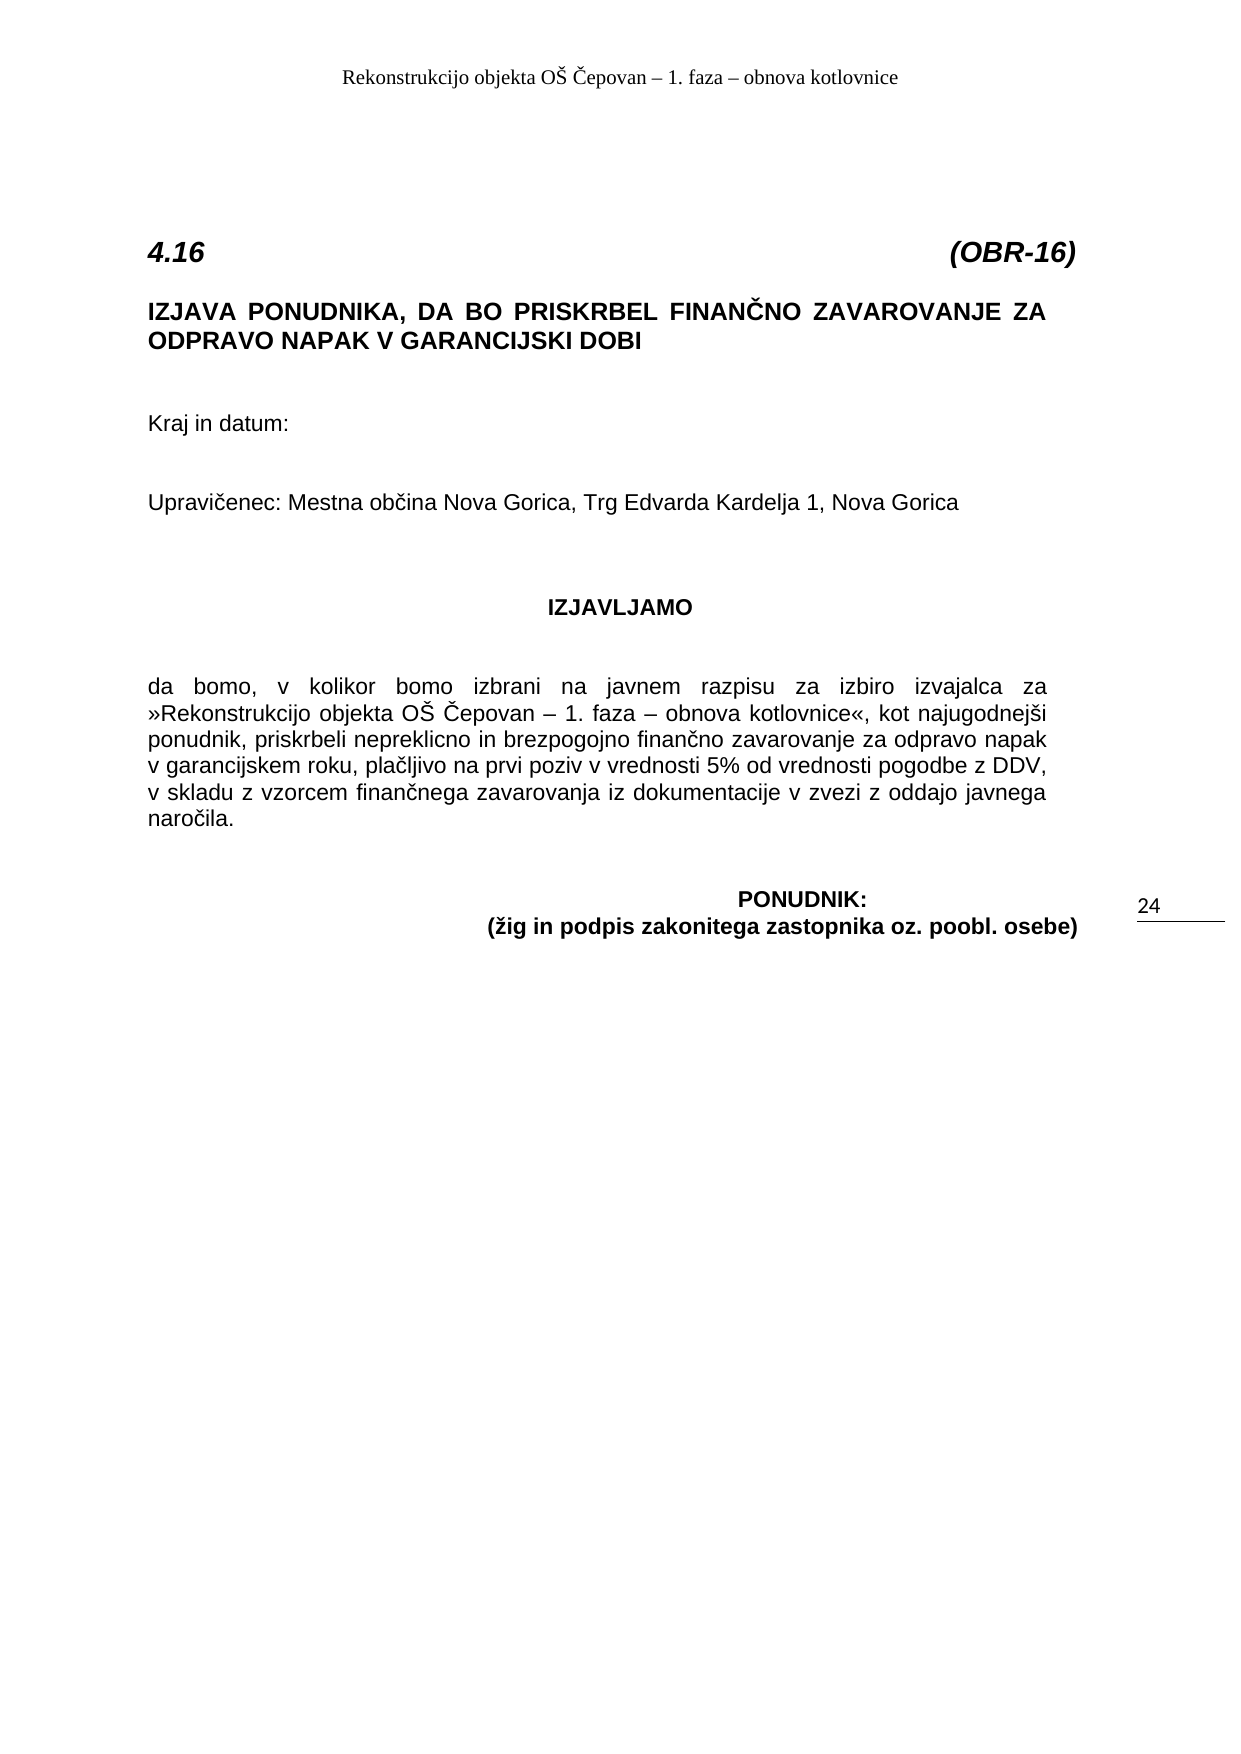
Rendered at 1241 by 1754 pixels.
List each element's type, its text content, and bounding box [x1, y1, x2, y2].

text IZJAVA PONUDNIKA, DA BO PRISKRBEL FINANČNO ZAVAROVANJE ZA ODPRAVO NAPAK V GARANCIJSKI DOBI [148, 297, 1047, 354]
text Upravičenec: Mestna občina Nova Gorica, Trg Edvarda Kardelja 1, Nova Gorica [148, 489, 1092, 515]
text da bomo, v kolikor bomo izbrani na javnem razpisu za izbiro izvajalca za »Rekonstrukcijo objekta OŠ Čepovan – 1. faza – obnova kotlovnice«, kot najugodnejši ponudnik, priskrbeli nepreklicno in brezpogojno finančno zavarovanje za odpravo napak v garancijskem roku, plačljivo na prvi poziv v vrednosti 5% od vrednosti pogodbe z DDV, v skladu z vzorcem finančnega zavarovanja iz dokumentacije v zvezi z oddajo javnega naročila. [148, 673, 1047, 831]
text Kraj in datum: [148, 410, 1092, 436]
text (žig in podpis zakonitega zastopnika oz. poobl. osebe) [148, 913, 1092, 939]
list (OBR-16) [148, 235, 1092, 268]
text IZJAVLJAMO [148, 594, 1092, 621]
text PONUDNIK: [590, 886, 1085, 913]
